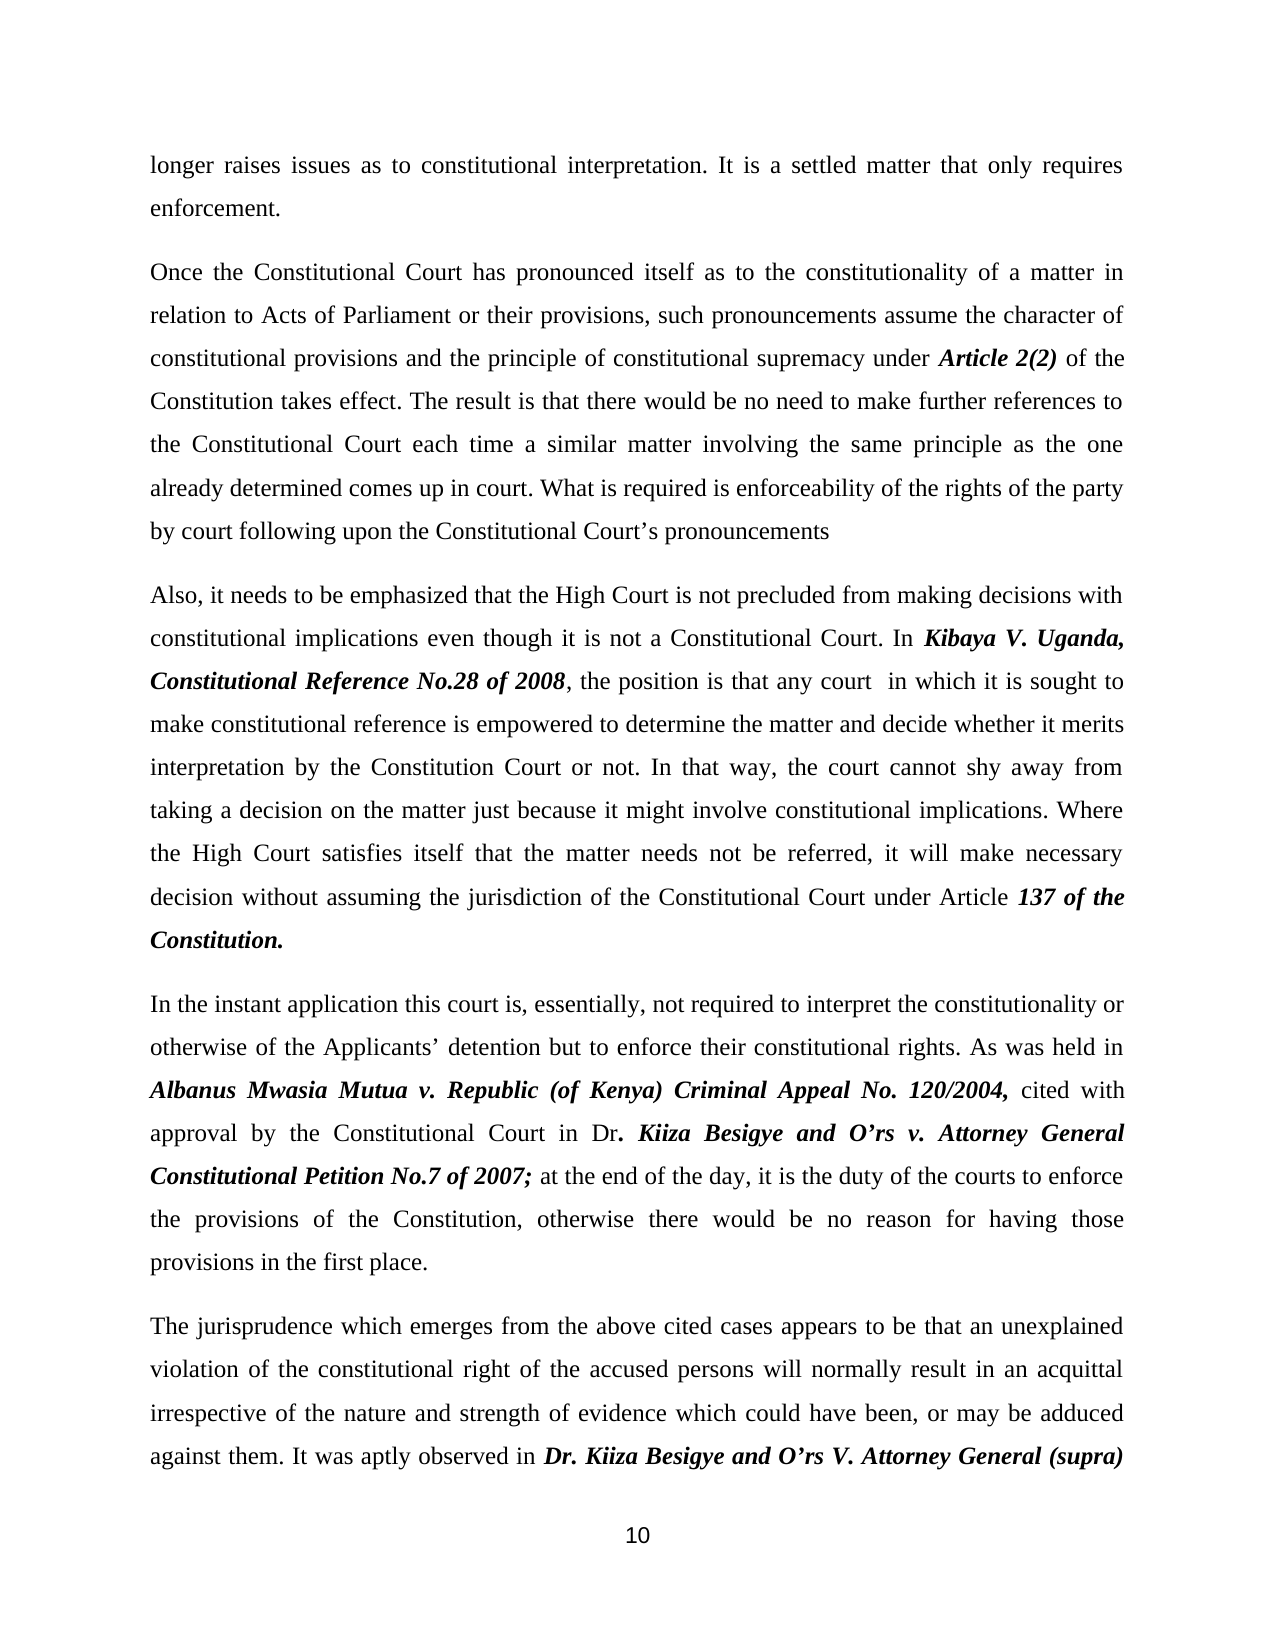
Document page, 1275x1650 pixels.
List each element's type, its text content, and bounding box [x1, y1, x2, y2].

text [150, 1311, 1125, 1469]
text Once the Constitutional Court has pronounced itself as to the constitutionality of a matter in relation to Acts of Parliament or their provisions, such pronouncements assume the character of constitutional provisions and the principle of constitutional supremacy under Article 2(2) of the Constitution takes effect. The result is that there would be no need to make further references to the Constitutional Court each time a similar matter involving the same principle as the one already determined comes up in court. What is required is enforceability of the rights of the party by court following upon the Constitutional Court’s pronouncements [150, 257, 1125, 544]
text In the instant application this court is, essentially, not required to interpret the constitutionality or otherwise of the Applicants’ detention but to enforce their constitutional rights. As was held in Albanus Mwasia Mutua v. Republic (of Kenya) Criminal Appeal No. 120/2004, cited with approval by the Constitutional Court in Dr. Kiiza Besigye and O’rs v. Attorney General Constitutional Petition No.7 of 2007; at the end of the day, it is the duty of the courts to enforce the provisions of the Constitution, otherwise there would be no reason for having those provisions in the first place. [150, 989, 1125, 1276]
text Also, it needs to be emphasized that the High Court is not precluded from making decisions with constitutional implications even though it is not a Constitutional Court. In Kibaya V. Uganda, Constitutional Reference No.28 of 2008, the position is that any court in which it is sought to make constitutional reference is empowered to determine the matter and decide whether it merits interpretation by the Constitution Court or not. In that way, the court cannot shy away from taking a decision on the matter just because it might involve constitutional implications. Where the High Court satisfies itself that the matter needs not be referred, it will make necessary decision without assuming the jurisdiction of the Constitutional Court under Article 137 of the Constitution. [150, 580, 1125, 953]
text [150, 150, 1125, 222]
